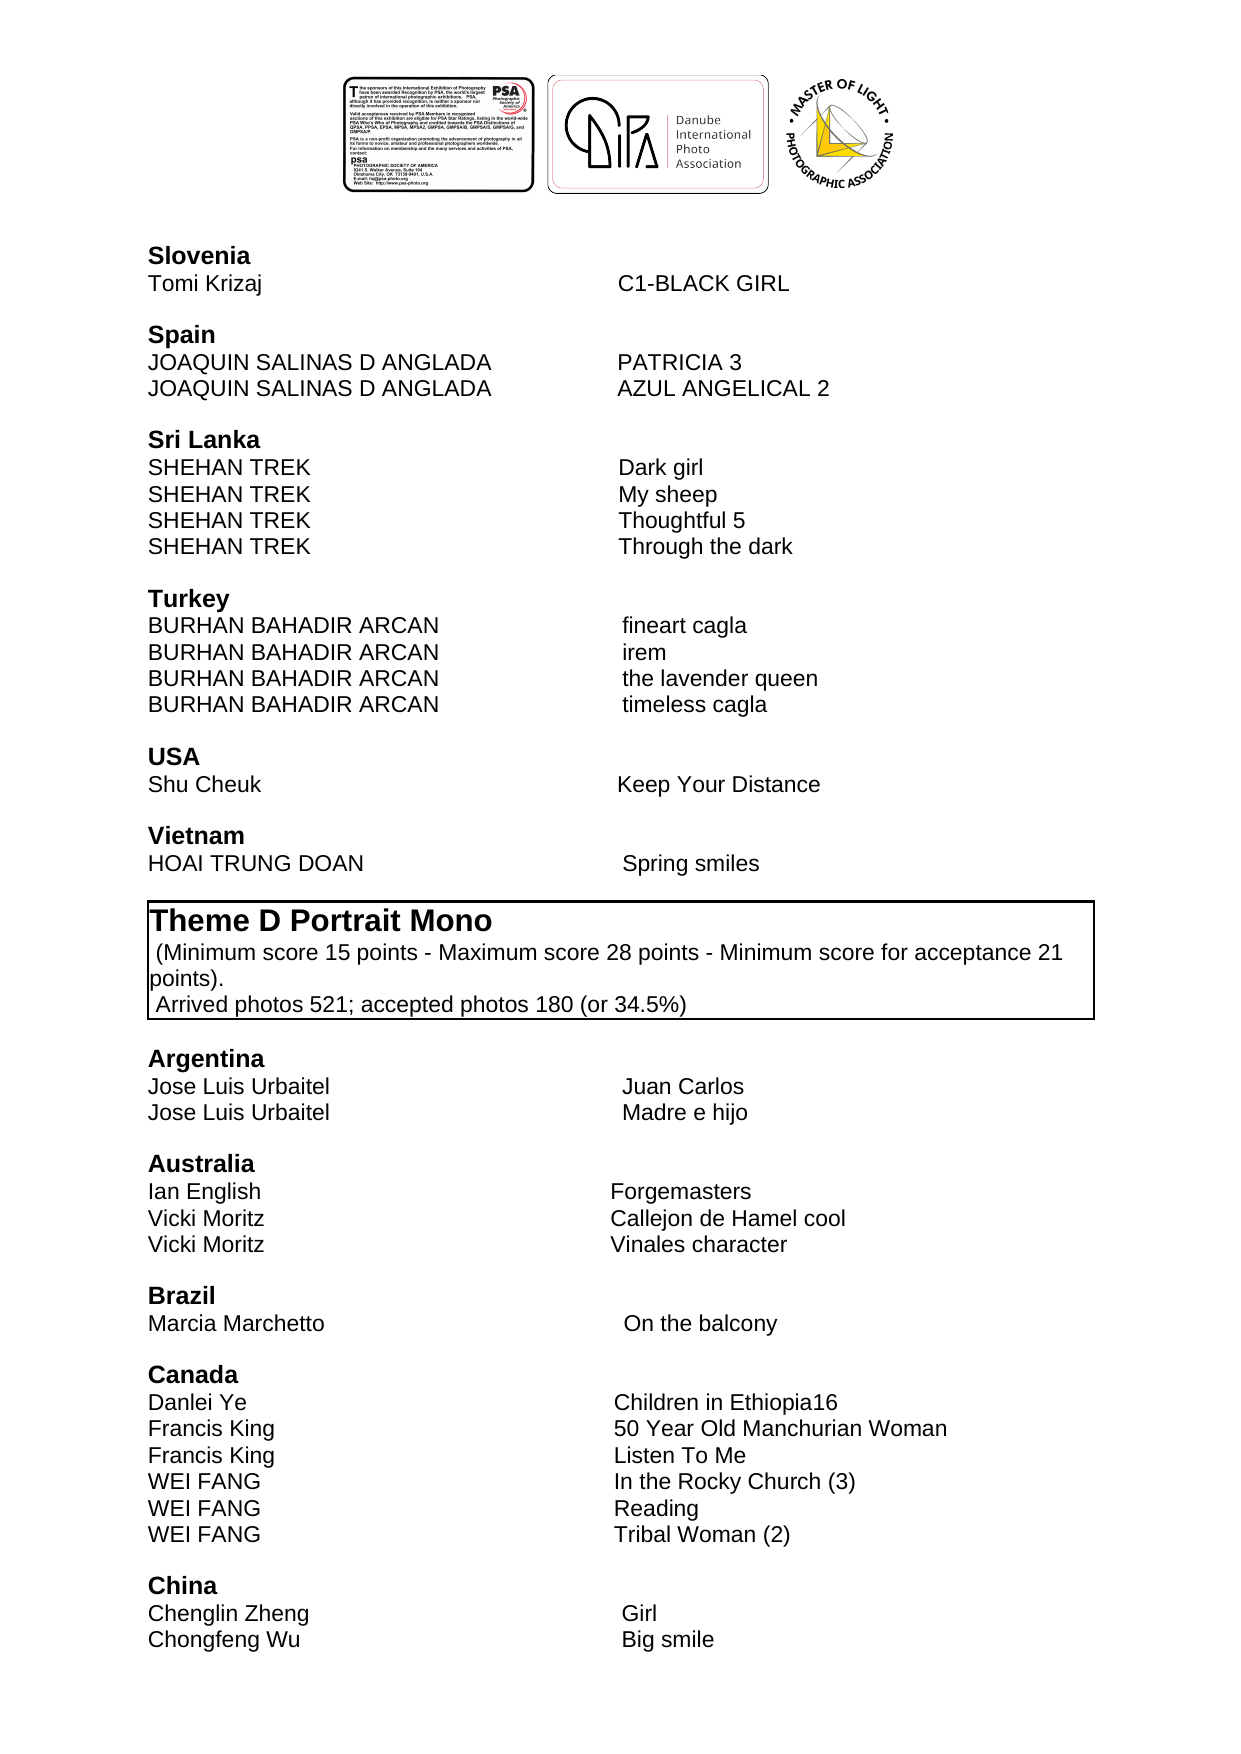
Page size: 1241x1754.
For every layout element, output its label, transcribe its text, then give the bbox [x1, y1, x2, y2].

table_cell AZUL ANGELICAL 2 [617, 375, 1092, 402]
text Brazil [148, 1281, 1092, 1310]
table_header Girl [621, 1600, 1092, 1626]
table_header Chenglin Zheng [148, 1600, 621, 1626]
table_header PATRICIA 3 [617, 349, 1092, 375]
table_cell the lavender queen [622, 665, 1092, 691]
table_header Shu Cheuk [148, 771, 617, 797]
text China [148, 1571, 1092, 1600]
table_header Dark girl [618, 454, 1092, 481]
table_cell BURHAN BAHADIR ARCAN [148, 665, 622, 691]
table_cell JOAQUIN SALINAS D ANGLADA [148, 375, 617, 402]
table_cell Callejon de Hamel cool [610, 1205, 1092, 1231]
text Vietnam [148, 821, 1092, 849]
table_cell 50 Year Old Manchurian Woman [614, 1415, 1092, 1442]
table_cell BURHAN BAHADIR ARCAN [148, 691, 622, 718]
table_cell Through the dark [618, 533, 1092, 560]
table_cell Francis King [148, 1442, 614, 1468]
table_cell Chongfeng Wu [148, 1626, 621, 1653]
table_cell Vicki Moritz [148, 1231, 610, 1257]
table_header fineart cagla [622, 613, 1092, 639]
table_header Children in Ethiopia16 [614, 1389, 1092, 1415]
table_header C1-BLACK GIRL [618, 270, 1092, 296]
text Turkey [148, 584, 1092, 612]
table_cell Vicki Moritz [148, 1205, 610, 1231]
table_cell WEI FANG [148, 1521, 614, 1547]
table_header Danlei Ye [148, 1389, 614, 1415]
table_cell SHEHAN TREK [148, 507, 618, 533]
table_header Theme D Portrait Mono (Minimum score 15 points - Maximum score 28 points - Minimum score for acceptance 21 points). Arrived photos 521; accepted photos 180 (or 34.5%) [149, 903, 1093, 1017]
table_header Juan Carlos [622, 1073, 1092, 1099]
table_cell timeless cagla [622, 691, 1092, 718]
table_header Forgemasters [610, 1178, 1092, 1204]
text Australia [148, 1149, 1092, 1178]
picture [780, 75, 899, 194]
text Canada [148, 1360, 1092, 1389]
text Slovenia [148, 241, 1092, 270]
table_header Ian English [148, 1178, 610, 1204]
table_cell Tribal Woman (2) [614, 1521, 1092, 1547]
table_header Keep Your Distance [617, 771, 1092, 797]
table_header On the balcony [623, 1310, 1092, 1336]
table_cell Madre e hijo [622, 1099, 1092, 1126]
table_header Marcia Marchetto [148, 1310, 623, 1336]
text Sri Lanka [148, 426, 1092, 454]
table_cell Thoughtful 5 [618, 507, 1092, 533]
table_cell Jose Luis Urbaitel [148, 1099, 622, 1126]
table_cell In the Rocky Church (3) [614, 1468, 1092, 1494]
table_header SHEHAN TREK [148, 454, 618, 481]
table_cell My sheep [618, 481, 1092, 507]
table_cell WEI FANG [148, 1468, 614, 1494]
table_cell Francis King [148, 1415, 614, 1442]
text Argentina [148, 1044, 1092, 1073]
table_cell WEI FANG [148, 1495, 614, 1521]
table_cell BURHAN BAHADIR ARCAN [148, 639, 622, 665]
table_cell Listen To Me [614, 1442, 1092, 1468]
table_header BURHAN BAHADIR ARCAN [148, 613, 622, 639]
text USA [148, 742, 1092, 771]
table_header Jose Luis Urbaitel [148, 1073, 622, 1099]
table_header Spring smiles [622, 850, 1092, 876]
table_cell Big smile [621, 1626, 1092, 1653]
table_header HOAI TRUNG DOAN [148, 850, 622, 876]
table_header Tomi Krizaj [148, 270, 618, 296]
table_cell Reading [614, 1495, 1092, 1521]
table_header JOAQUIN SALINAS D ANGLADA [148, 349, 617, 375]
picture [547, 75, 769, 194]
table_cell irem [622, 639, 1092, 665]
table_cell SHEHAN TREK [148, 481, 618, 507]
table_cell Vinales character [610, 1231, 1092, 1257]
table_cell SHEHAN TREK [148, 533, 618, 560]
picture [342, 75, 536, 194]
text Spain [148, 320, 1092, 349]
